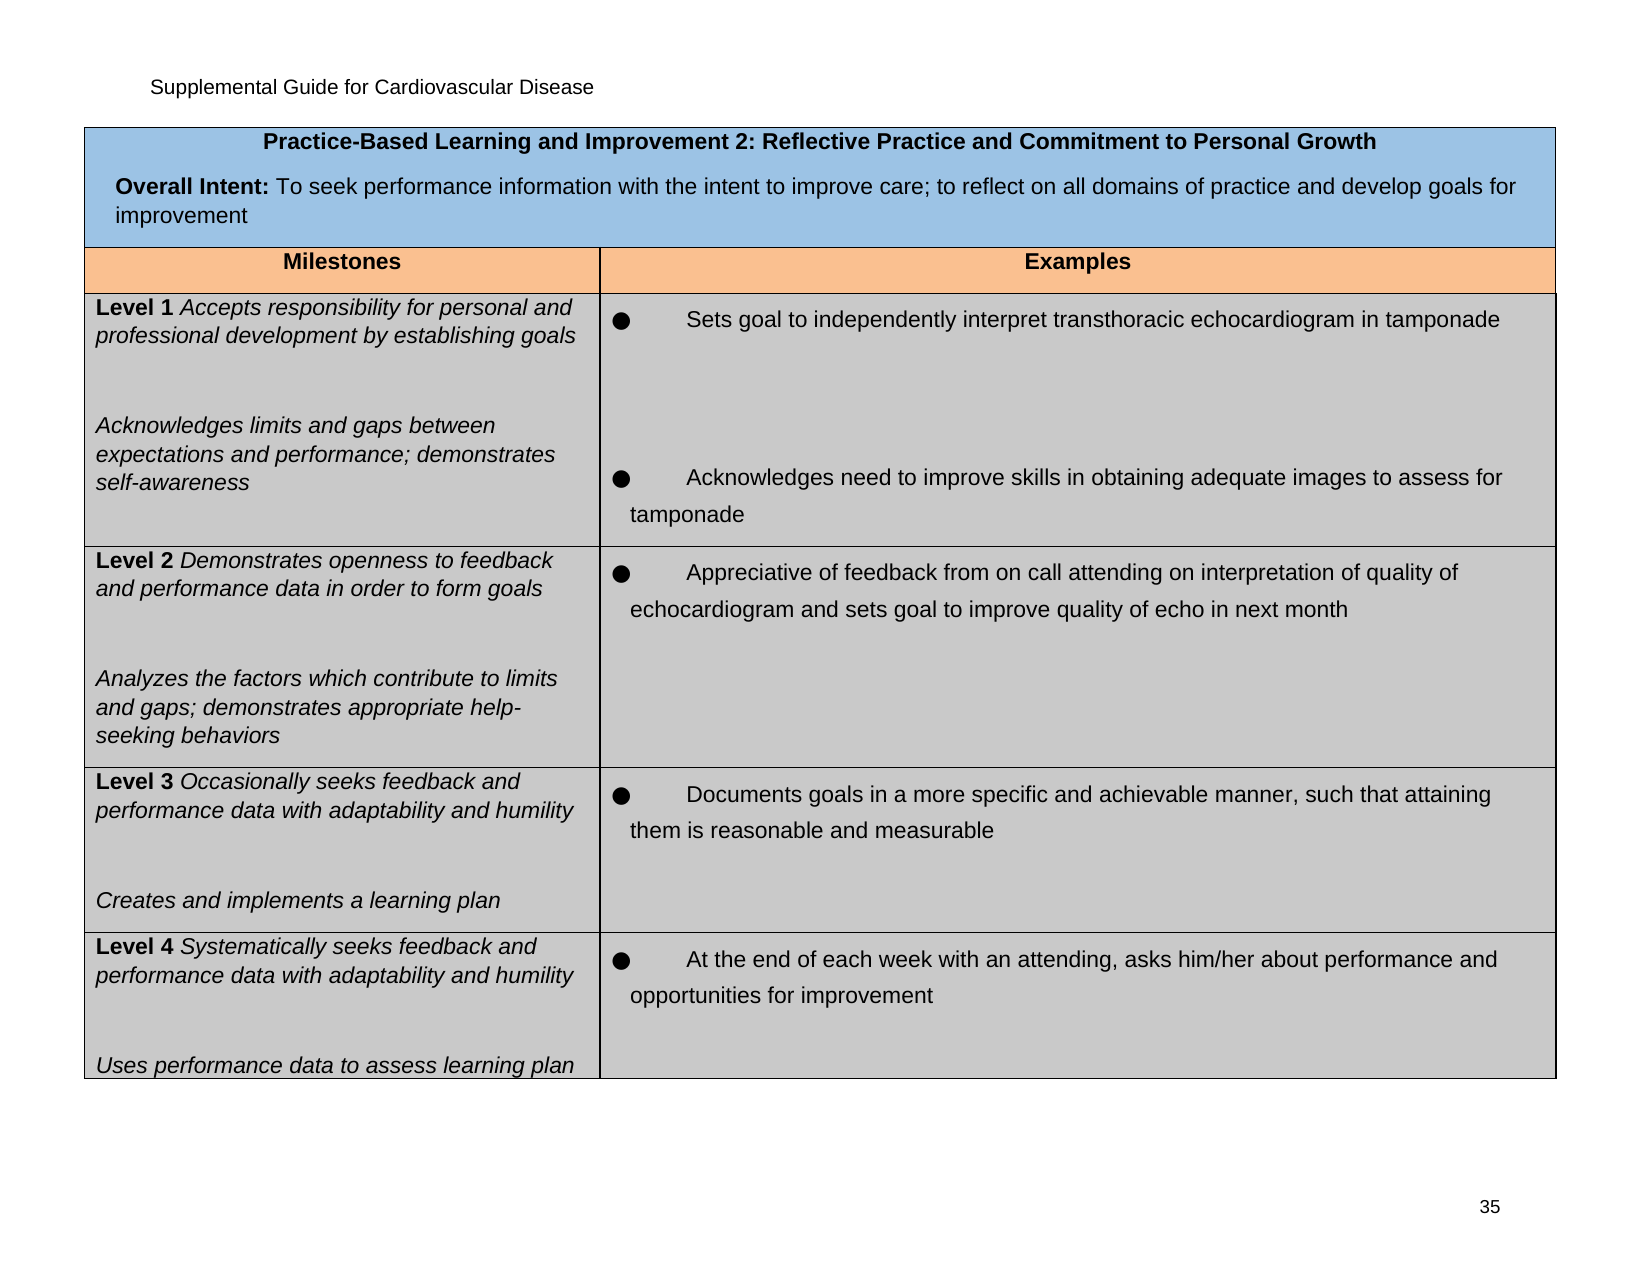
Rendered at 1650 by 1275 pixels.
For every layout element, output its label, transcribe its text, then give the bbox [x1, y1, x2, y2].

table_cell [85, 933, 599, 1078]
table_cell Level 3 Occasionally seeks feedback and performance data with adaptability and humility Creates and implements a learning plan [85, 768, 599, 932]
table_cell Documents goals in a more specific and achievable manner, such that attaining them is reasonable and measurable [601, 768, 1555, 932]
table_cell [601, 933, 1555, 1078]
table_cell Sets goal to independently interpret transthoracic echocardiogram in tamponade Acknowledges need to improve skills in obtaining adequate images to assess for tamponade [601, 294, 1555, 546]
table_cell Level 1 Accepts responsibility for personal and professional development by establishing goals Acknowledges limits and gaps between expectations and performance; demonstrates self-awareness [85, 294, 599, 546]
table_cell Level 2 Demonstrates openness to feedback and performance data in order to form goals Analyzes the factors which contribute to limits and gaps; demonstrates appropriate help-seeking behaviors [85, 547, 599, 767]
table_cell Milestones [85, 248, 599, 293]
table_cell Examples [601, 248, 1555, 293]
table_cell Appreciative of feedback from on call attending on interpretation of quality of echocardiogram and sets goal to improve quality of echo in next month [601, 547, 1555, 767]
table_header Practice-Based Learning and Improvement 2: Reflective Practice and Commitment to Personal Growth Overall Intent: To seek performance information with the intent to improve care; to reflect on all domains of practice and develop goals for improvement [85, 128, 1555, 247]
